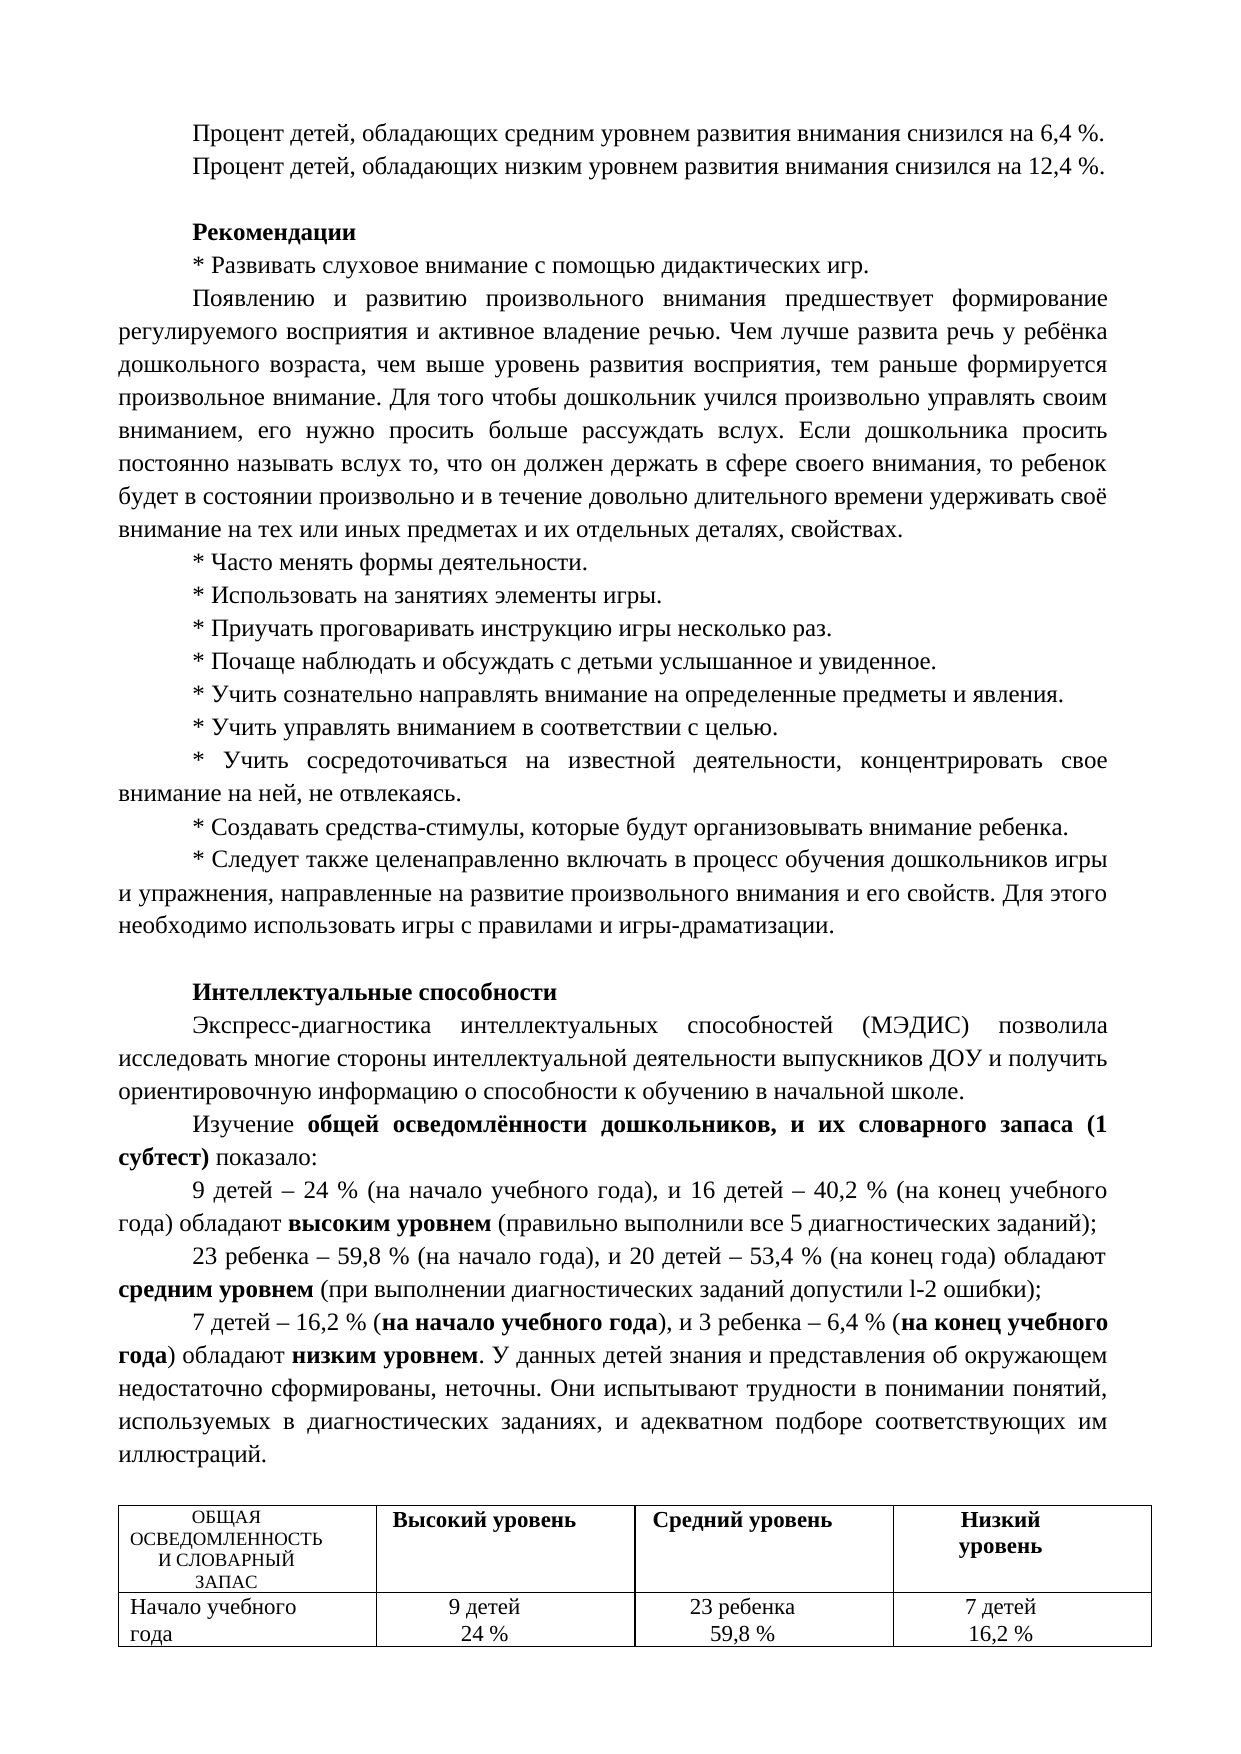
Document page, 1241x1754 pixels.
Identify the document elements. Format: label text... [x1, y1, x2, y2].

text Процент детей, обладающих средним уровнем развития внимания снизился на 6,4 %. [118, 118, 1108, 147]
table_cell Начало учебного года [119, 1593, 376, 1646]
table_header ОБЩАЯ ОСВЕДОМЛЕННОСТЬ И СЛОВАРНЫЙ ЗАПАС [119, 1506, 376, 1592]
text * Следует также целенаправленно включать в процесс обучения дошкольников игры и упражнения, направленные на развитие произвольного внимания и его свойств. Для этого необходимо использовать игры с правилами и игры-драматизации. [118, 844, 1108, 939]
text Интеллектуальные способности [118, 977, 1108, 1005]
text 23 ребенка – 59,8 % (на начало года), и 20 детей – 53,4 % (на конец года) обладают средним уровнем (при выполнении диагностических заданий допустили l-2 ошибки); [118, 1241, 1108, 1303]
text * Учить сознательно направлять внимание на определенные предметы и явления. [118, 679, 1108, 708]
text * Почаще наблюдать и обсуждать с детьми услышанное и увиденное. [118, 646, 1108, 675]
table_cell 9 детей 24 % [377, 1593, 634, 1646]
text Появлению и развитию произвольного внимания предшествует формирование регулируемого восприятия и активное владение речью. Чем лучше развита речь у ребёнка дошкольного возраста, чем выше уровень развития восприятия, тем раньше формируется произвольное внимание. Для того чтобы дошкольник учился произвольно управлять своим вниманием, его нужно просить больше рассуждать вслух. Если дошкольника просить постоянно называть вслух то, что он должен держать в сфере своего внимания, то ребенок будет в состоянии произвольно и в течение довольно длительного времени удерживать своё внимание на тех или иных предметах и их отдельных деталях, свойствах. [118, 283, 1108, 543]
text * Использовать на занятиях элементы игры. [118, 580, 1108, 609]
text Экспресс-диагностика интеллектуальных способностей (МЭДИС) позволила исследовать многие стороны интеллектуальной деятельности выпускников ДОУ и получить ориентировочную информацию о способности к обучению в начальной школе. [118, 1010, 1108, 1104]
text * Учить сосредоточиваться на известной деятельности, концентрировать свое внимание на ней, не отвлекаясь. [118, 746, 1108, 807]
table_header Низкий уровень [894, 1506, 1151, 1592]
table_cell 23 ребенка 59,8 % [636, 1593, 893, 1646]
text * Учить управлять вниманием в соответствии с целью. [118, 712, 1108, 741]
table_header Высокий уровень [377, 1506, 634, 1592]
text Изучение общей осведомлённости дошкольников, и их словарного запаса (1 субтест) показало: [118, 1109, 1108, 1171]
text * Создавать средства-стимулы, которые будут организовывать внимание ребенка. [118, 812, 1108, 840]
text * Приучать проговаривать инструкцию игры несколько раз. [118, 613, 1108, 642]
table_cell 7 детей 16,2 % [894, 1593, 1151, 1646]
text * Развивать слуховое внимание с помощью дидактических игр. [118, 250, 1108, 279]
text 7 детей – 16,2 % (на начало учебного года), и 3 ребенка – 6,4 % (на конец учебного года) обладают низким уровнем. У данных детей знания и представления об окружающем недостаточно сформированы, неточны. Они испытывают трудности в понимании понятий, используемых в диагностических заданиях, и адекватном подборе соответствующих им иллюстраций. [118, 1307, 1108, 1468]
table_header Средний уровень [636, 1506, 893, 1592]
text Процент детей, обладающих низким уровнем развития внимания снизился на 12,4 %. [118, 151, 1108, 180]
text * Часто менять формы деятельности. [118, 547, 1108, 576]
text 9 детей – 24 % (на начало учебного года), и 16 детей – 40,2 % (на конец учебного года) обладают высоким уровнем (правильно выполнили все 5 диагностических заданий); [118, 1175, 1108, 1237]
text Рекомендации [118, 217, 1108, 246]
